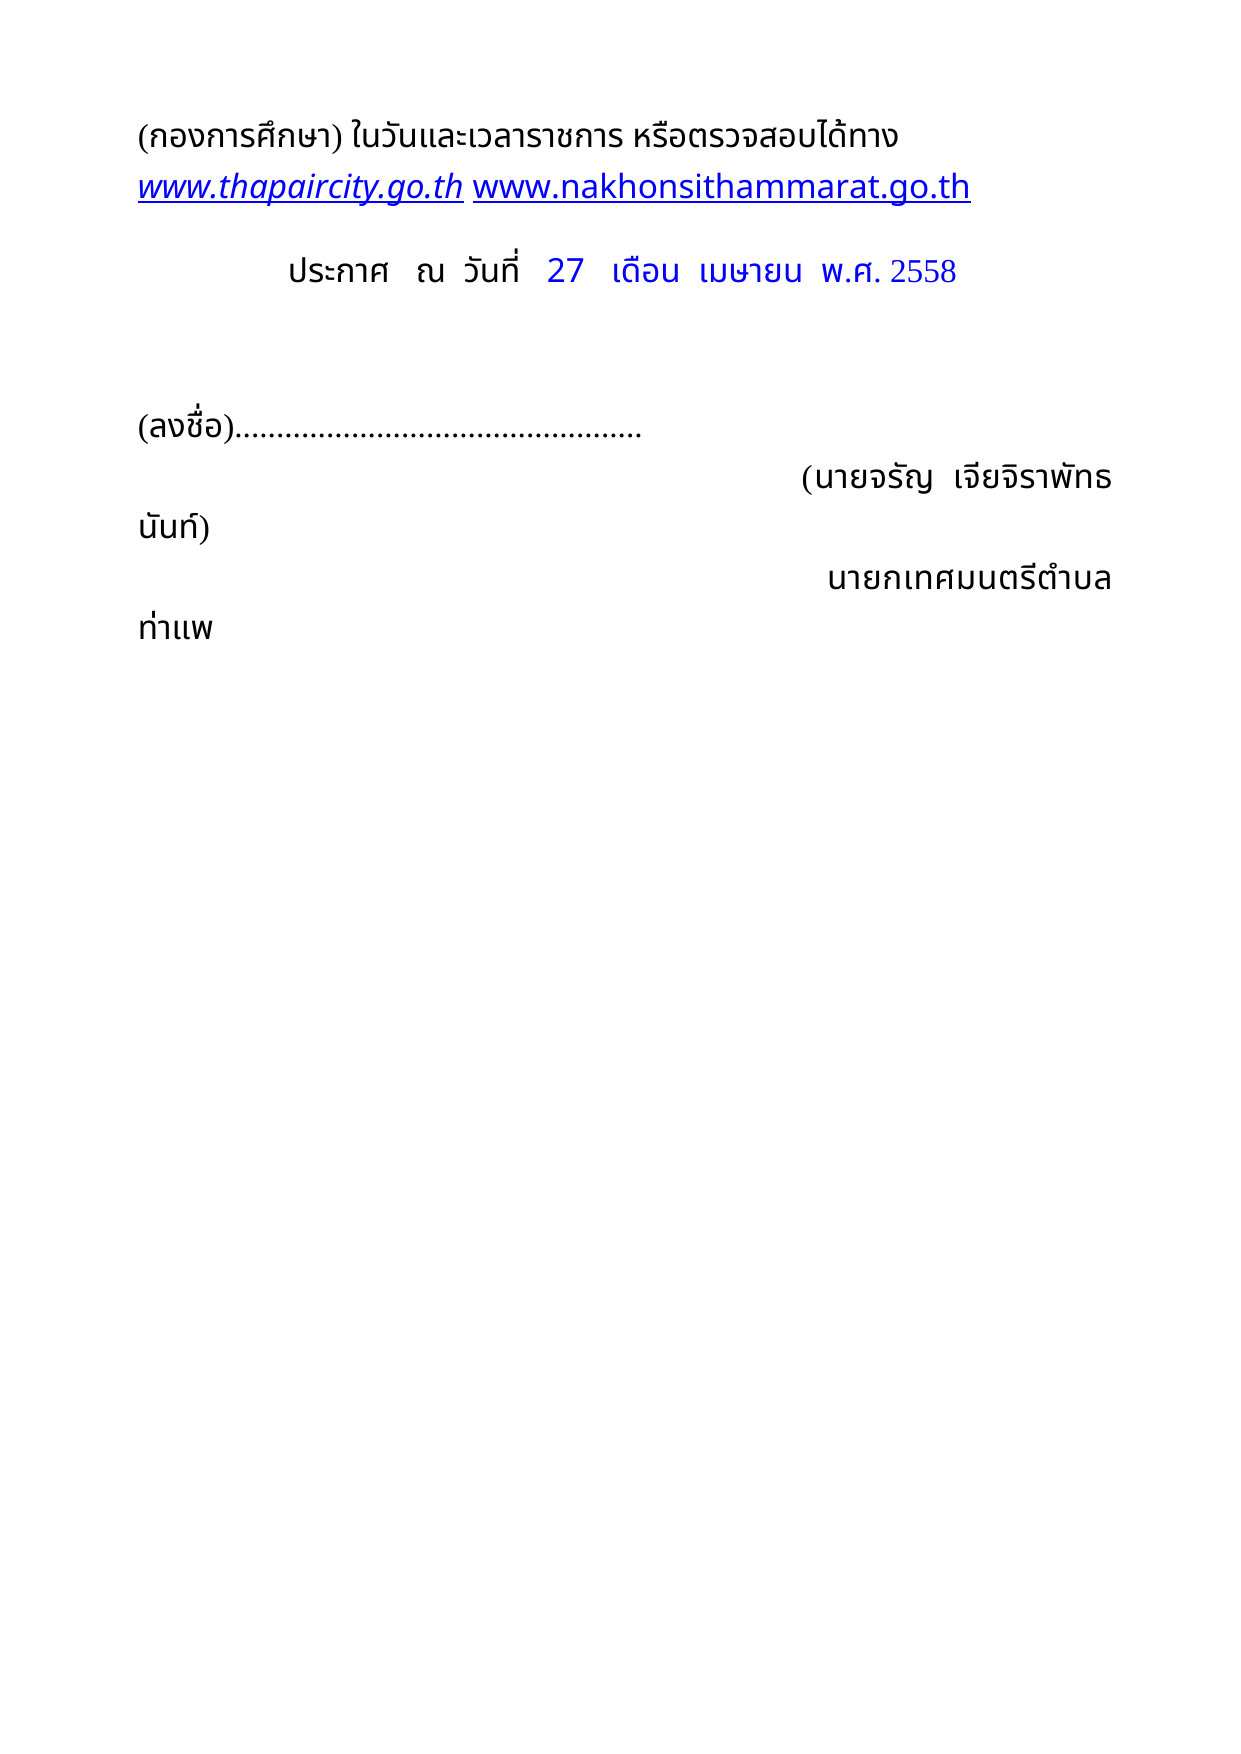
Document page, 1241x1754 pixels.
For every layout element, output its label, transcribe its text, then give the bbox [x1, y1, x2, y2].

text (ลงชื่อ)................................................. [138, 374, 1113, 453]
text นายกเทศมนตรีตำบลท่าแพ [138, 554, 1113, 654]
subtitle ประกาศ ณ วันที่ 27 เดือน เมษายน พ.ศ. 2558 [138, 246, 1113, 297]
text (นายจรัญ เจียจิราพัทธนันท์) [138, 453, 1113, 554]
text (กองการศึกษา) ในวันและเวลาราชการ หรือตรวจสอบได้ทาง www.thapaircity.go.th www.nakhonsithammarat.go.th [138, 112, 1113, 208]
